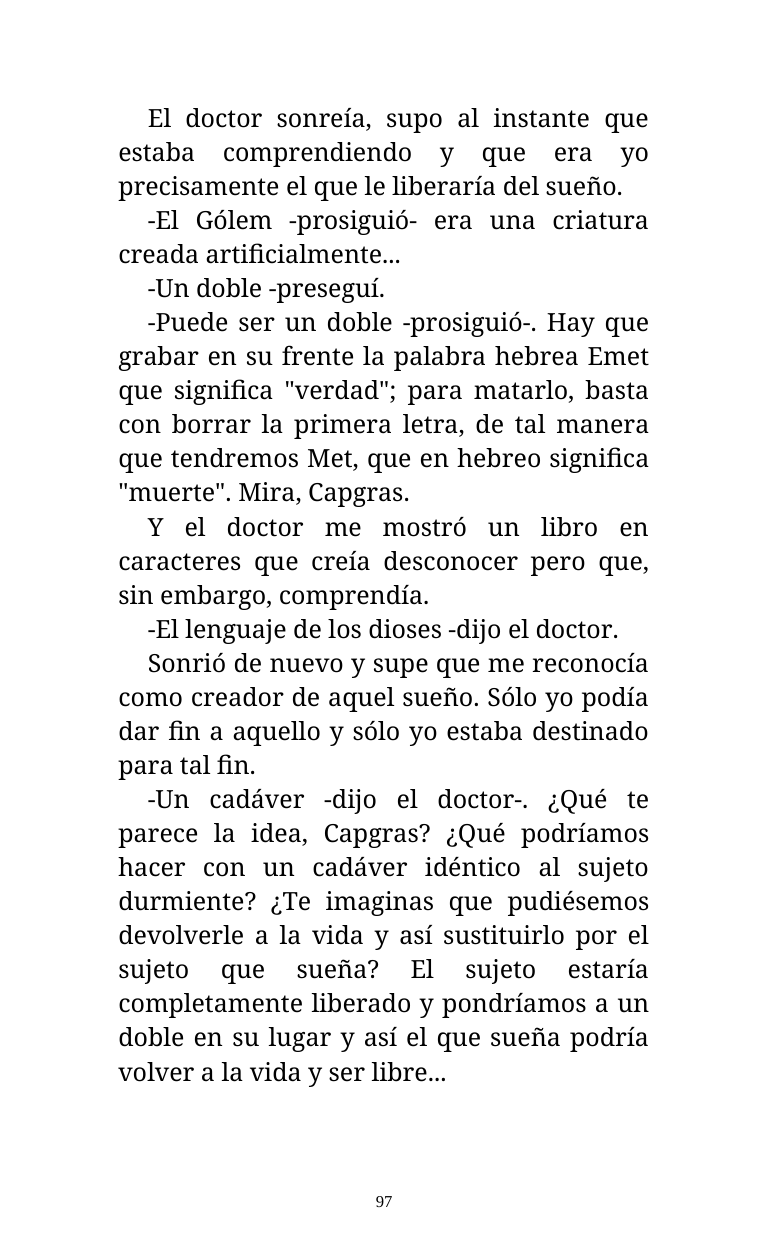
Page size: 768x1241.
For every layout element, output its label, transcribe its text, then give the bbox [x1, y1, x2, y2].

text -El lenguaje de los dioses -dijo el doctor. [118, 611, 649, 645]
text -Un cadáver -dijo el doctor-. ¿Qué te parece la idea, Capgras? ¿Qué podríamos hacer con un cadáver idéntico al sujeto durmiente? ¿Te imaginas que pudiésemos devolverle a la vida y así sustituirlo por el sujeto que sueña? El sujeto estaría completamente liberado y pondríamos a un doble en su lugar y así el que sueña podría volver a la vida y ser libre... [118, 782, 649, 1088]
text Y el doctor me mostró un libro en caracteres que creía desconocer pero que, sin embargo, comprendía. [118, 509, 649, 611]
text El doctor sonreía, supo al instante que estaba comprendiendo y que era yo precisamente el que le liberaría del sueño. [118, 100, 649, 203]
text -Puede ser un doble -prosiguió-. Hay que grabar en su frente la palabra hebrea Emet que significa "verdad"; para matarlo, basta con borrar la primera letra, de tal manera que tendremos Met, que en hebreo significa "muerte". Mira, Capgras. [118, 305, 649, 509]
text -El Gólem -prosiguió- era una criatura creada artificialmente... [118, 203, 649, 271]
text Sonrió de nuevo y supe que me reconocía como creador de aquel sueño. Sólo yo podía dar fin a aquello y sólo yo estaba destinado para tal fin. [118, 645, 649, 782]
text -Un doble -preseguí. [118, 271, 649, 305]
